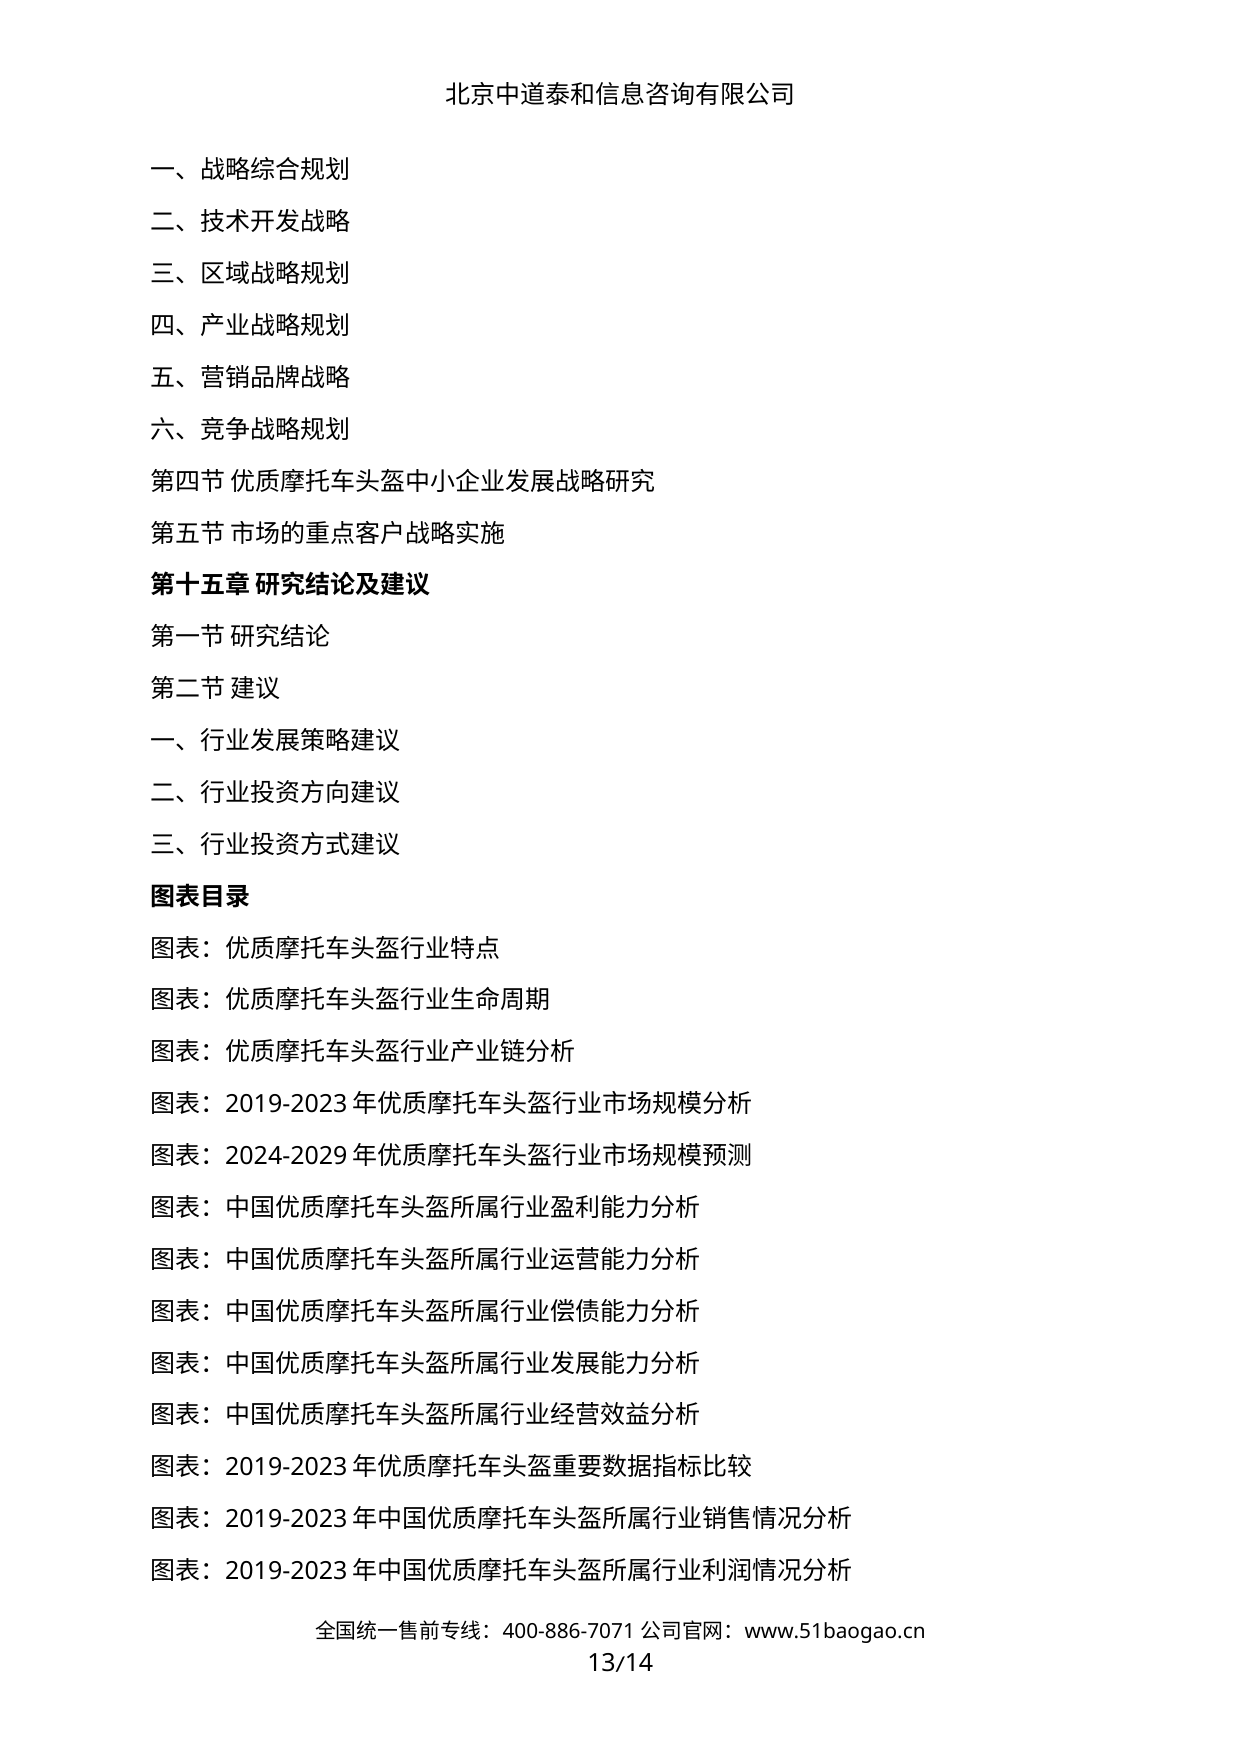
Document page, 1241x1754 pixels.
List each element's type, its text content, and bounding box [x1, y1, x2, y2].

text 一、行业发展策略建议 [150, 721, 1090, 757]
text 四、产业战略规划 [150, 306, 1090, 342]
text 图表：中国优质摩托车头盔所属行业经营效益分析 [150, 1395, 1090, 1431]
text 图表：中国优质摩托车头盔所属行业运营能力分析 [150, 1239, 1090, 1276]
text 图表：中国优质摩托车头盔所属行业发展能力分析 [150, 1343, 1090, 1379]
text 图表：优质摩托车头盔行业特点 [150, 928, 1090, 964]
text 第五节 市场的重点客户战略实施 [150, 513, 1090, 549]
text 图表：中国优质摩托车头盔所属行业偿债能力分析 [150, 1291, 1090, 1327]
text 第十五章 研究结论及建议 [150, 565, 1090, 601]
text 二、行业投资方向建议 [150, 772, 1090, 809]
text 图表：中国优质摩托车头盔所属行业盈利能力分析 [150, 1187, 1090, 1224]
text 图表：2019-2023年中国优质摩托车头盔所属行业销售情况分析 [150, 1499, 1090, 1535]
text 图表：优质摩托车头盔行业产业链分析 [150, 1032, 1090, 1068]
text 第一节 研究结论 [150, 617, 1090, 653]
text 图表：2019-2023年优质摩托车头盔行业市场规模分析 [150, 1084, 1090, 1120]
text 图表：2019-2023年中国优质摩托车头盔所属行业利润情况分析 [150, 1551, 1090, 1587]
text 三、区域战略规划 [150, 254, 1090, 290]
text 第二节 建议 [150, 669, 1090, 705]
text 图表目录 [150, 876, 1090, 912]
text 图表：2024-2029年优质摩托车头盔行业市场规模预测 [150, 1136, 1090, 1172]
text 二、技术开发战略 [150, 202, 1090, 238]
text 三、行业投资方式建议 [150, 824, 1090, 861]
text 一、战略综合规划 [150, 150, 1090, 186]
text 五、营销品牌战略 [150, 357, 1090, 394]
text 图表：2019-2023年优质摩托车头盔重要数据指标比较 [150, 1447, 1090, 1483]
text 第四节 优质摩托车头盔中小企业发展战略研究 [150, 461, 1090, 497]
text 图表：优质摩托车头盔行业生命周期 [150, 980, 1090, 1016]
text 六、竞争战略规划 [150, 409, 1090, 446]
